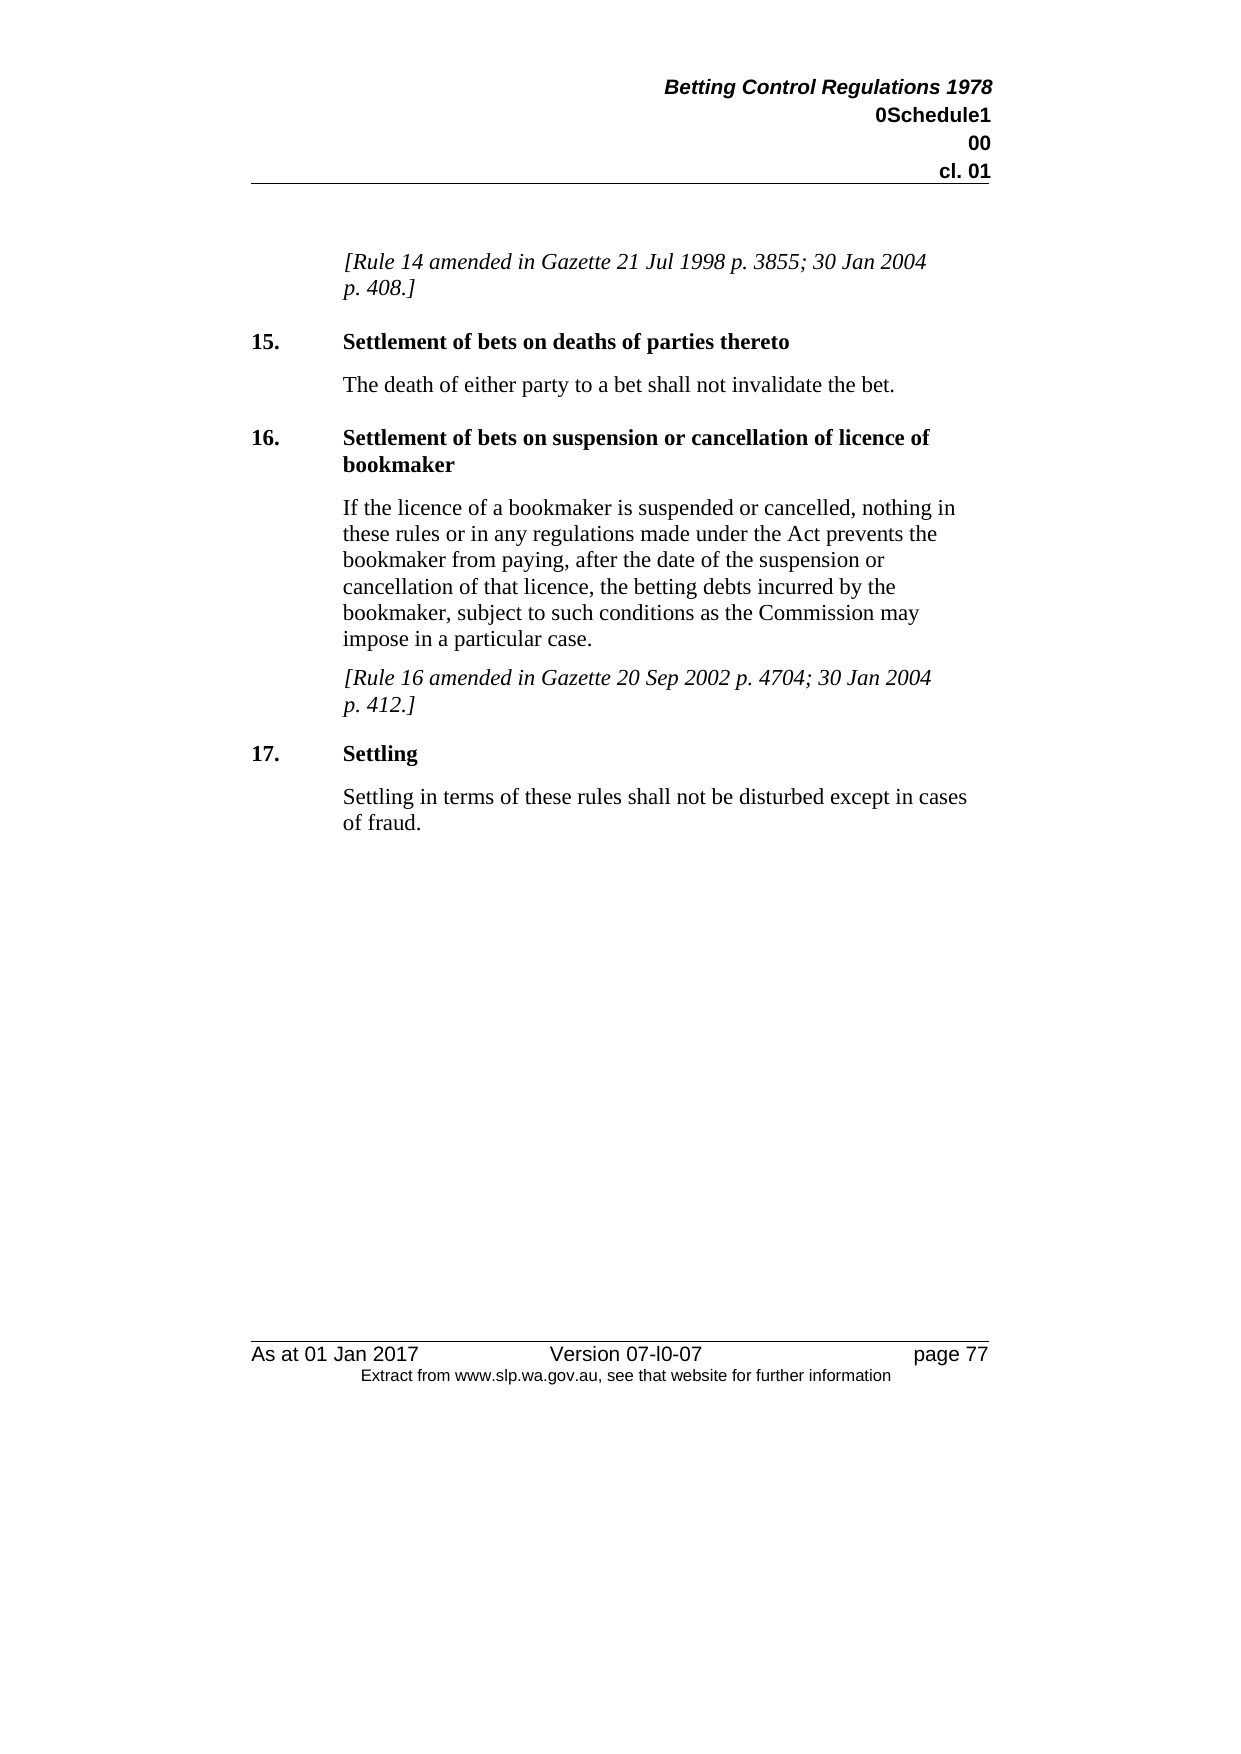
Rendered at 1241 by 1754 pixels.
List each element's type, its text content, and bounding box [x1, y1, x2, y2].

text [Rule 14 amended in Gazette 21 Jul 1998 p. 3855; 30 Jan 2004 p. 408.] [251, 248, 989, 301]
subtitle 17. Settling [251, 740, 989, 766]
subtitle 15. Settlement of bets on deaths of parties thereto [251, 328, 989, 354]
subtitle 16. Settlement of bets on suspension or cancellation of licence of bookmaker [251, 424, 989, 477]
text [Rule 16 amended in Gazette 20 Sep 2002 p. 4704; 30 Jan 2004 p. 412.] [251, 664, 989, 717]
text The death of either party to a bet shall not invalidate the bet. [251, 371, 989, 397]
text Settling in terms of these rules shall not be disturbed except in cases of fraud. [251, 783, 989, 836]
text If the licence of a bookmaker is suspended or cancelled, nothing in these rules or in any regulations made under the Act prevents the bookmaker from paying, after the date of the suspension or cancellation of that licence, the betting debts incurred by the bookmaker, subject to such conditions as the Commission may impose in a particular case. [251, 494, 989, 652]
